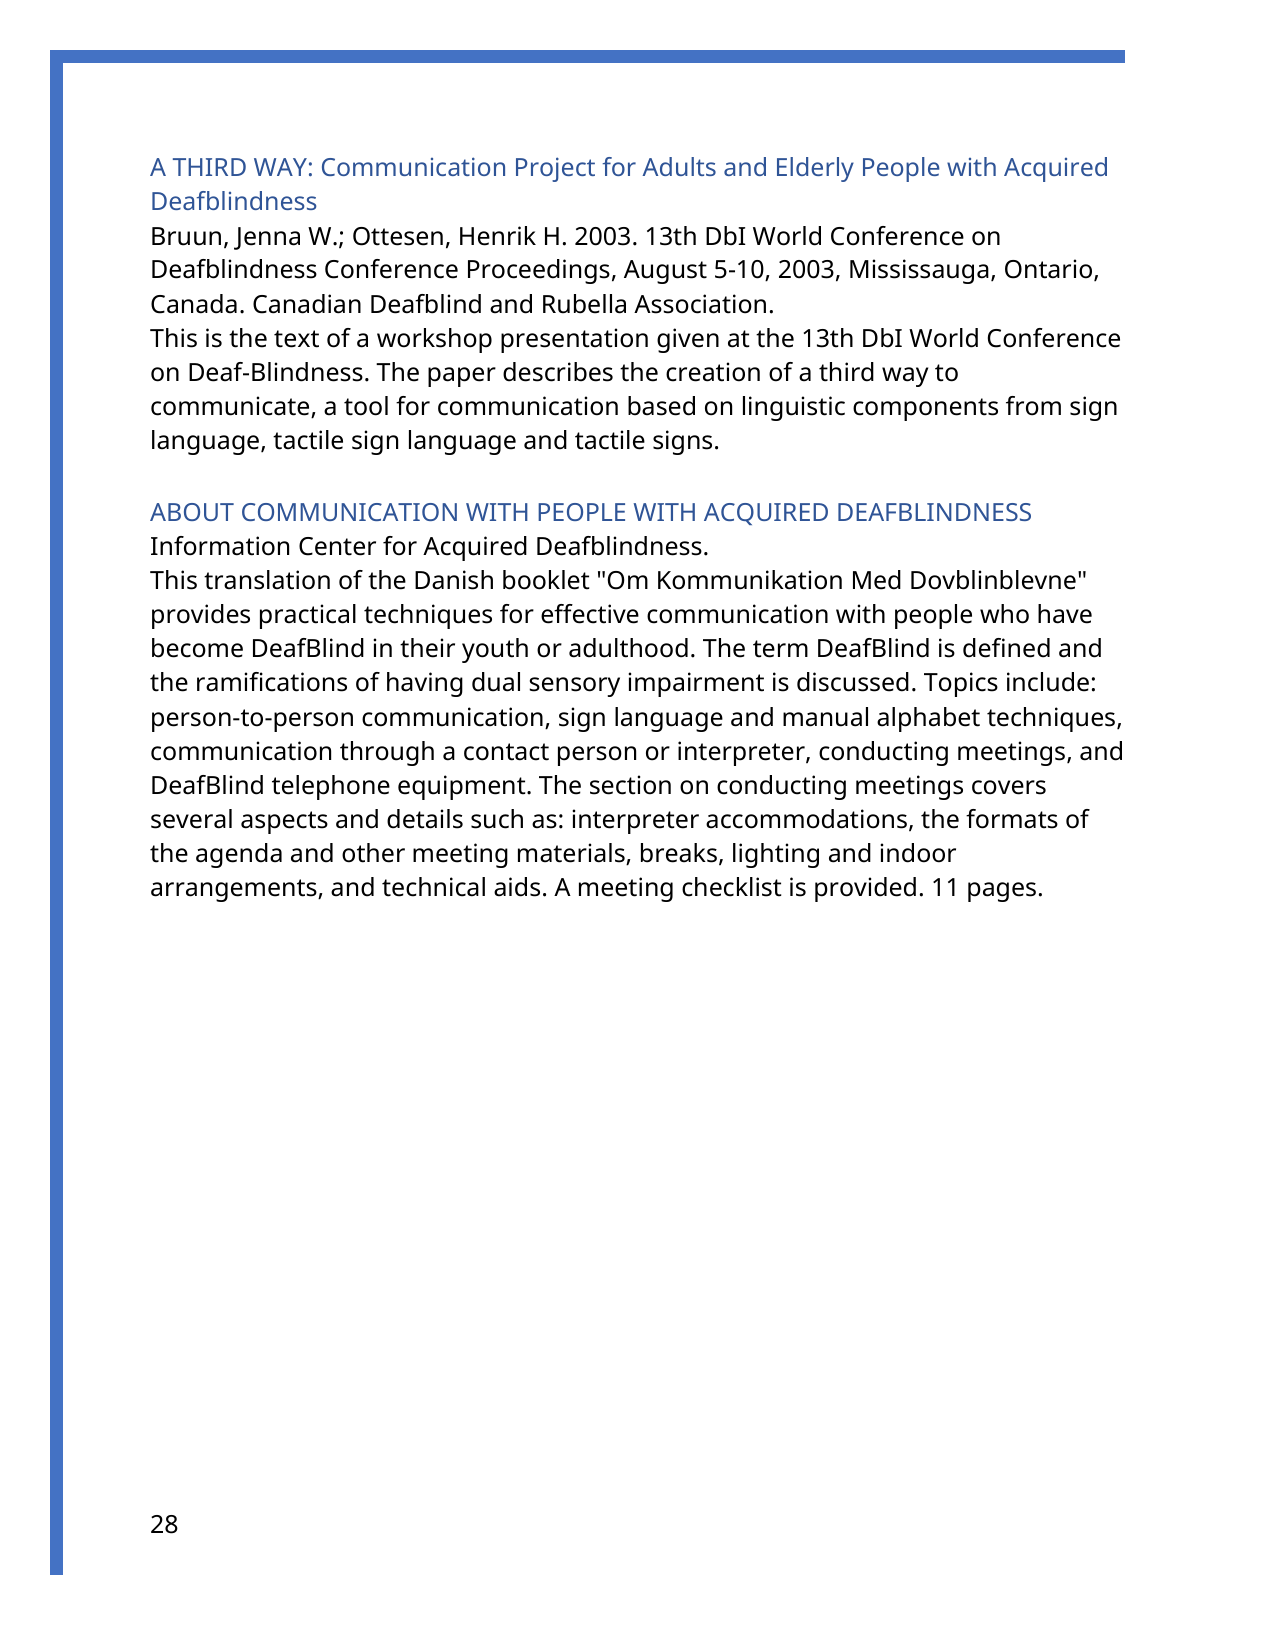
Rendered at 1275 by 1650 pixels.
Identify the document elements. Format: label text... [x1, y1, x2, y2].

subtitle A THIRD WAY: Communication Project for Adults and Elderly People with Acquired Deafblindness [150, 150, 1125, 218]
text Bruun, Jenna W.; Ottesen, Henrik H. 2003. 13th DbI World Conference on Deafblindness Conference Proceedings, August 5-10, 2003, Mississauga, Ontario, Canada. Canadian Deafblind and Rubella Association. [150, 218, 1125, 320]
subtitle ABOUT COMMUNICATION WITH PEOPLE WITH ACQUIRED DEAFBLINDNESS [150, 495, 1125, 529]
text This translation of the Danish booklet "Om Kommunikation Med Dovblinblevne" provides practical techniques for effective communication with people who have become DeafBlind in their youth or adulthood. The term DeafBlind is defined and the ramifications of having dual sensory impairment is discussed. Topics include: person-to-person communication, sign language and manual alphabet techniques, communication through a contact person or interpreter, conducting meetings, and DeafBlind telephone equipment. The section on conducting meetings covers several aspects and details such as: interpreter accommodations, the formats of the agenda and other meeting materials, breaks, lighting and indoor arrangements, and technical aids. A meeting checklist is provided. 11 pages. [150, 563, 1125, 903]
text Information Center for Acquired Deafblindness. [150, 529, 1125, 563]
text This is the text of a workshop presentation given at the 13th DbI World Conference on Deaf-Blindness. The paper describes the creation of a third way to communicate, a tool for communication based on linguistic components from sign language, tactile sign language and tactile signs. [150, 320, 1125, 457]
